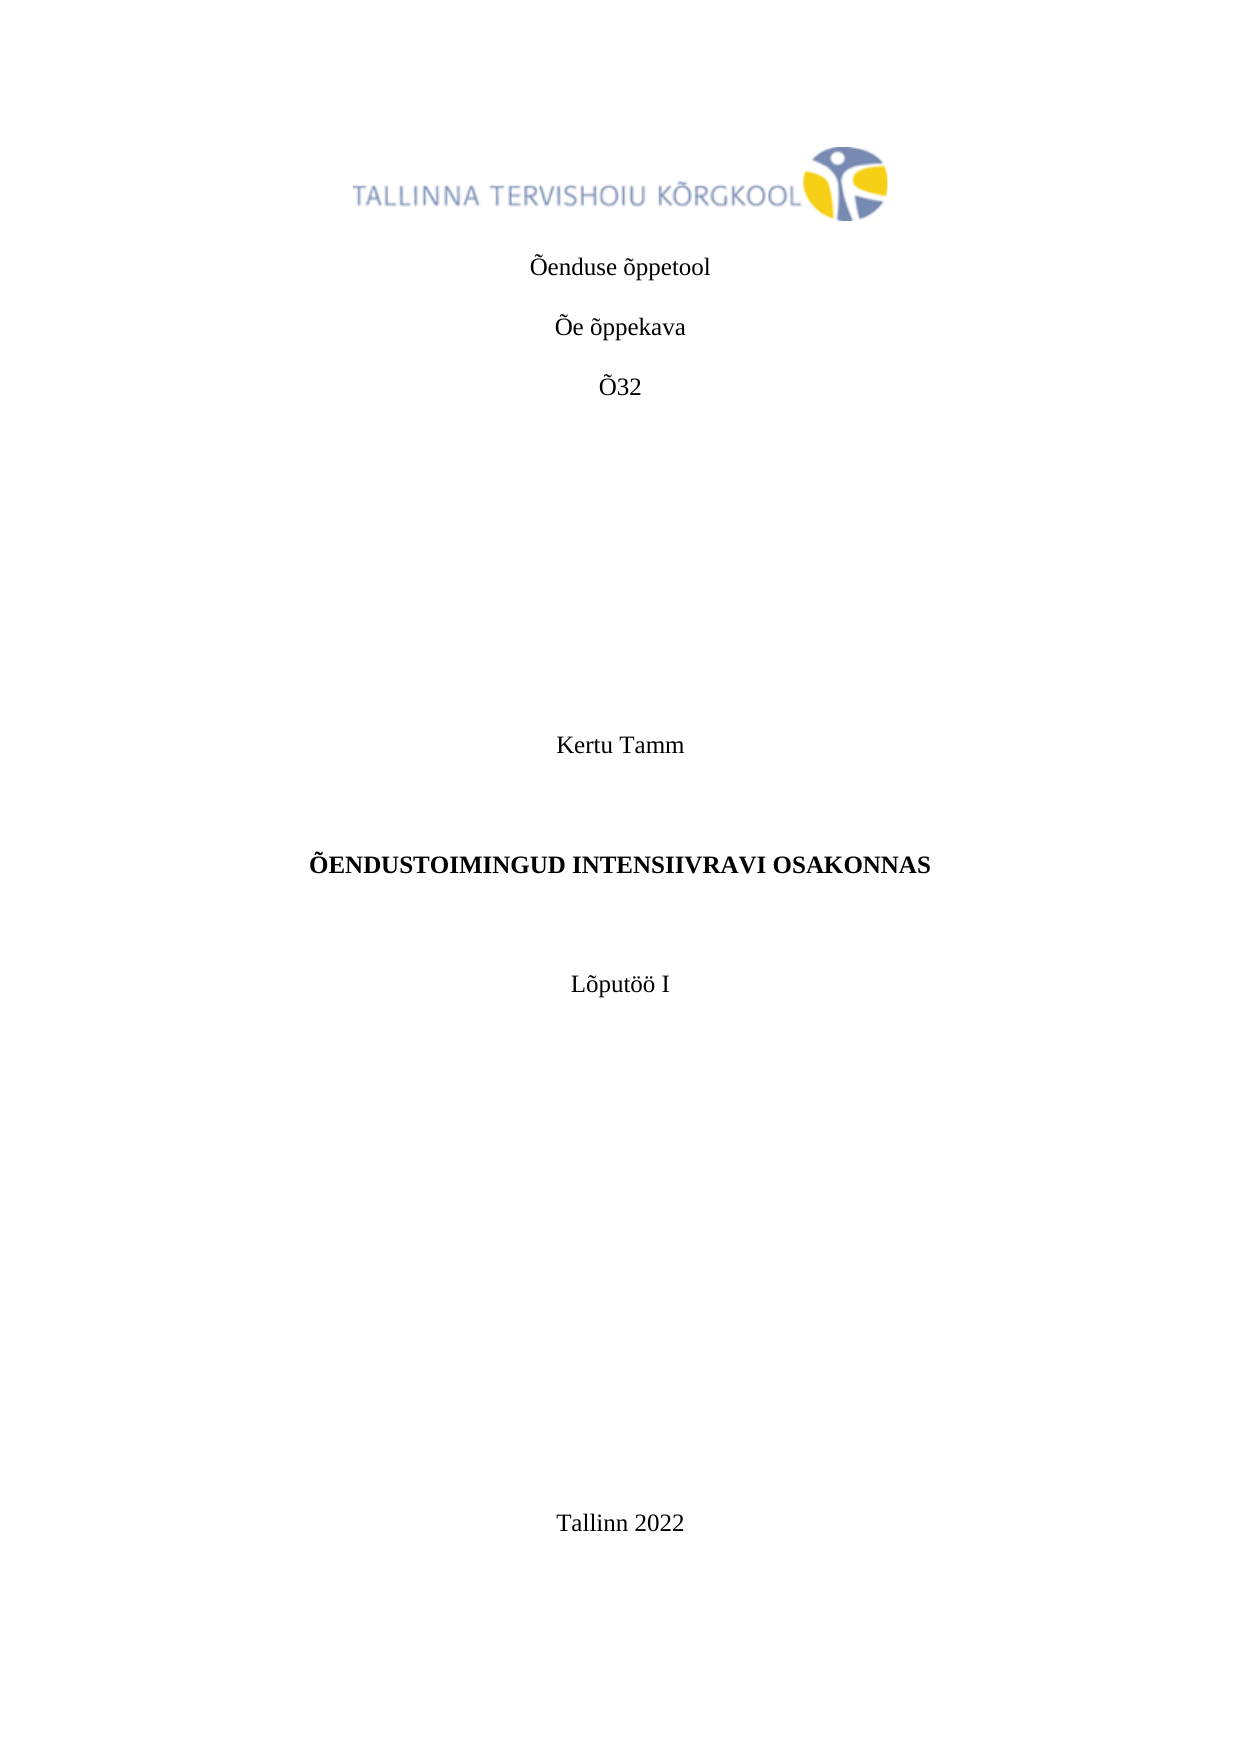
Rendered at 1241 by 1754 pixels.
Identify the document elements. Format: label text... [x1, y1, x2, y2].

text Tallinn 2022 [148, 1508, 1093, 1536]
text Lõputöö I [148, 969, 1093, 998]
text Õ32 [148, 372, 1093, 400]
text Kertu Tamm [148, 730, 1093, 759]
text Õenduse õppetool [148, 252, 1093, 281]
text Õe õppekava [148, 312, 1093, 341]
text ÕENDUSTOIMINGUD INTENSIIVRAVI OSAKONNAS [148, 850, 1093, 879]
picture [352, 147, 888, 221]
